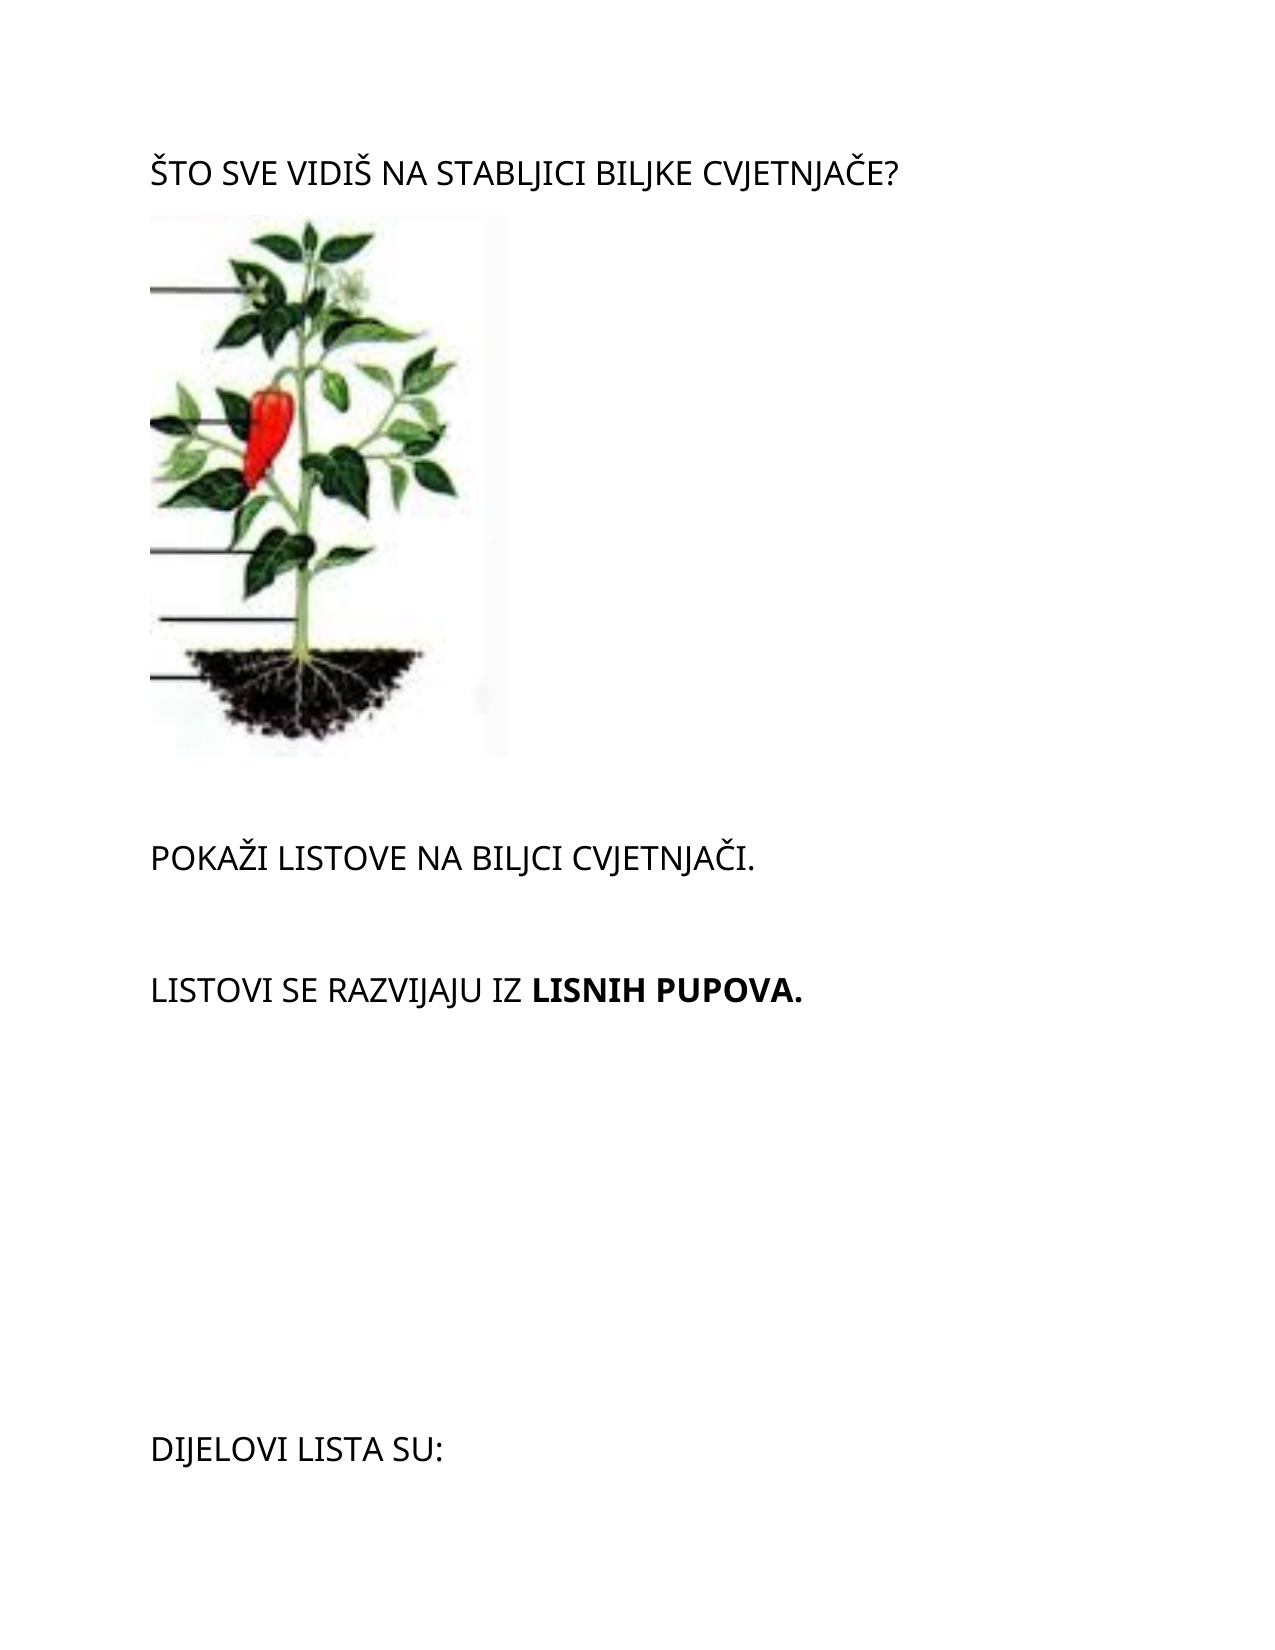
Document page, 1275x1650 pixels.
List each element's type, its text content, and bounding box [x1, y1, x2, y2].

text ŠTO SVE VIDIŠ NA STABLJICI BILJKE CVJETNJAČE? [150, 150, 1125, 195]
text POKAŽI LISTOVE NA BILJCI CVJETNJAČI. [150, 835, 1125, 881]
picture [150, 215, 508, 757]
text LISTOVI SE RAZVIJAJU IZ LISNIH PUPOVA. [150, 966, 1125, 1012]
text DIJELOVI LISTA SU: [150, 1426, 1125, 1471]
